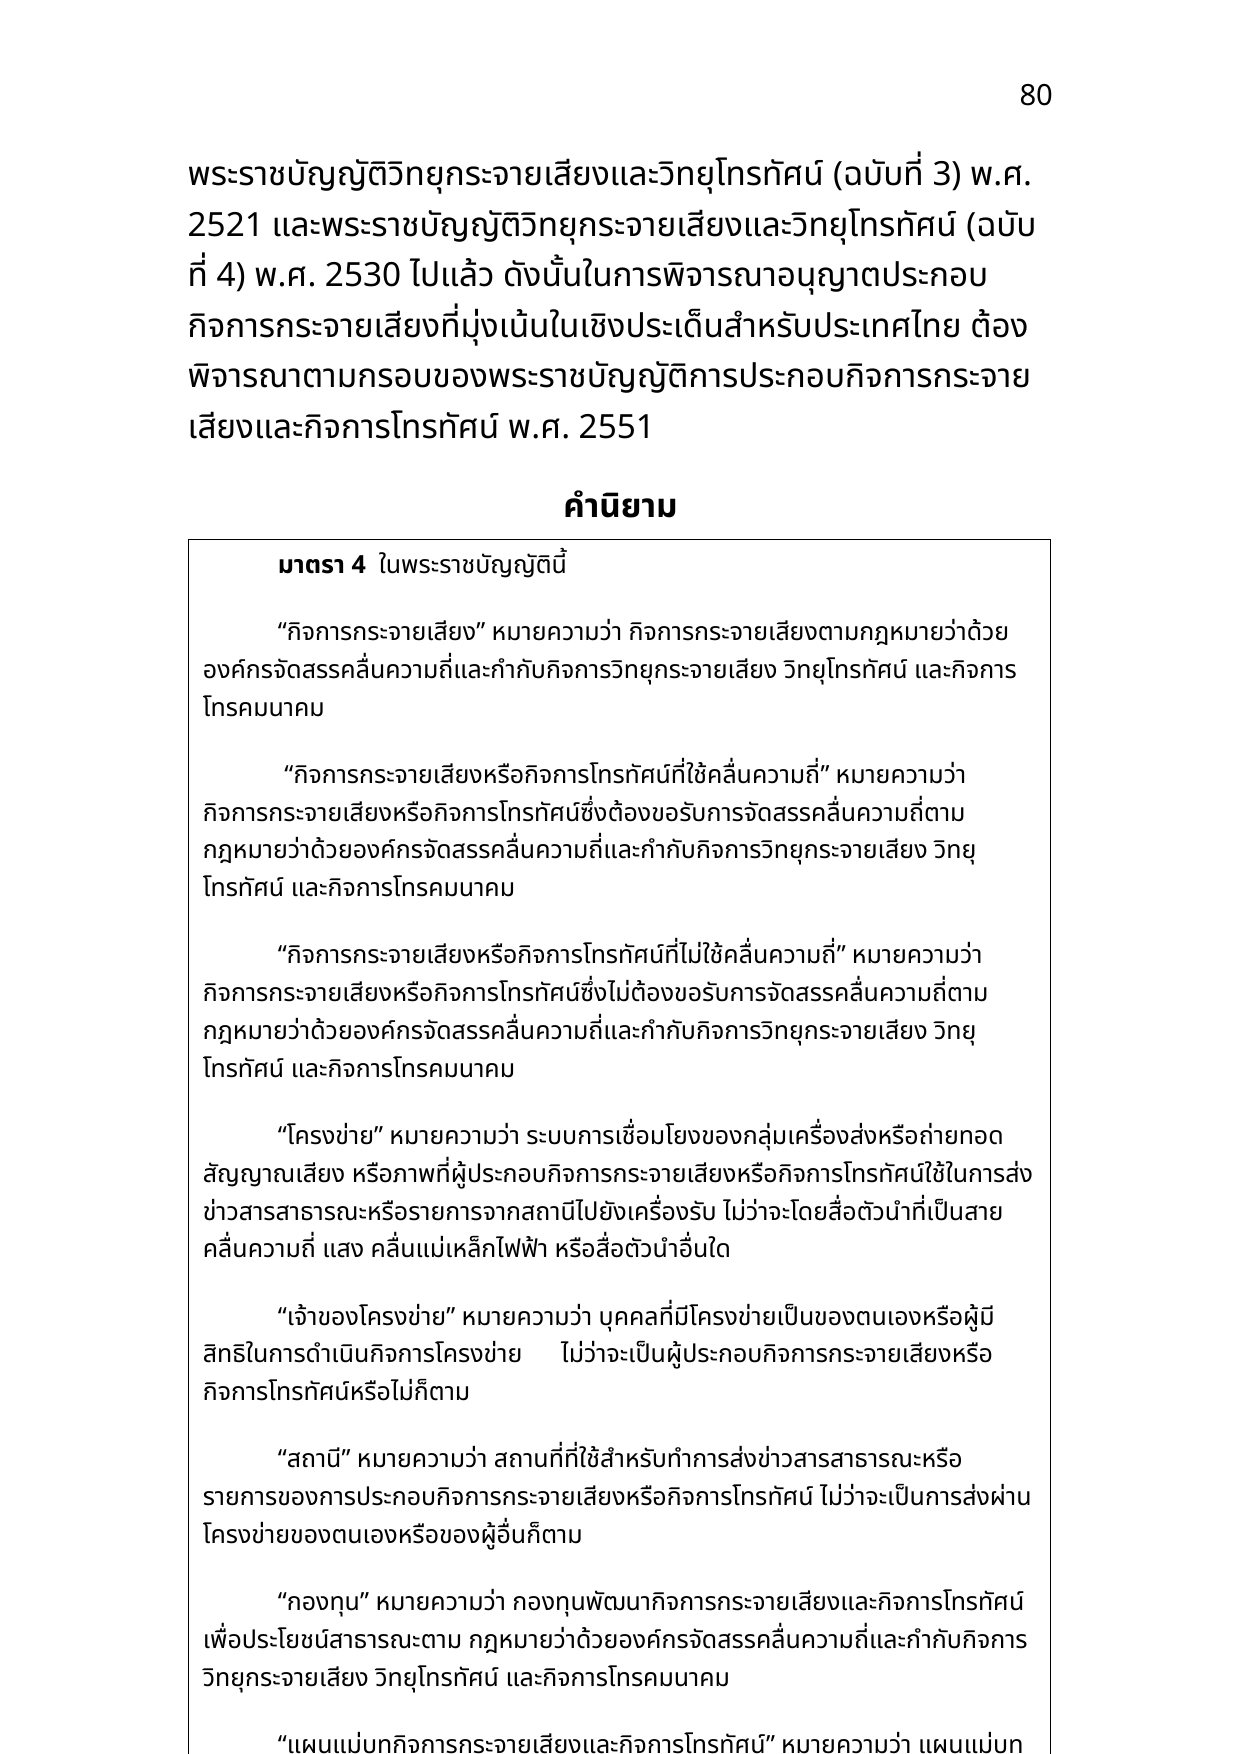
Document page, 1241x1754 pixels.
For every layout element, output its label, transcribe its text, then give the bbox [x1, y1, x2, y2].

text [187, 150, 1053, 453]
text คำนิยาม [187, 482, 1053, 533]
